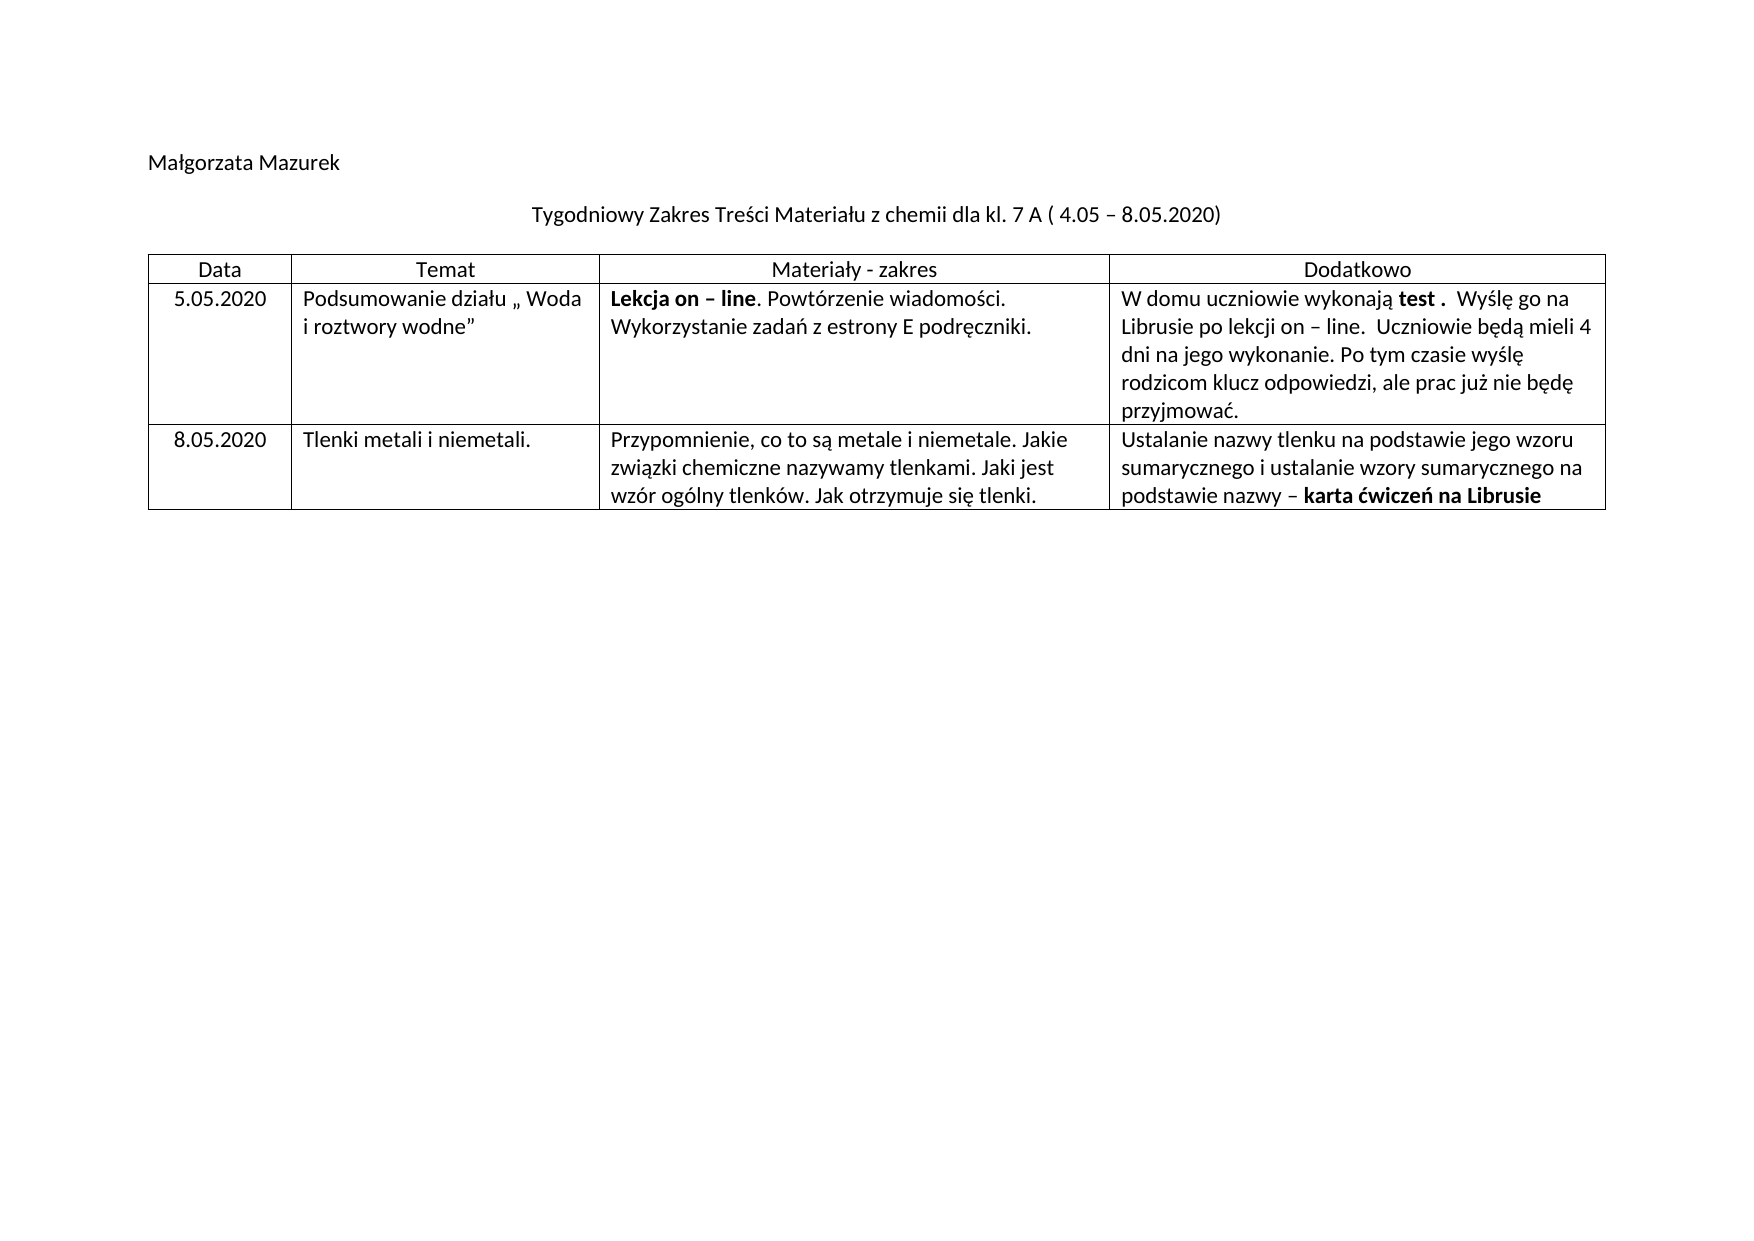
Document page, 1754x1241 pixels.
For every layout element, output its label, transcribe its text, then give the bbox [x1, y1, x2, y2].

table_header Materiały - zakres [600, 255, 1109, 283]
text Tygodniowy Zakres Treści Materiału z chemii dla kl. 7 A ( 4.05 – 8.05.2020) [148, 201, 1606, 229]
table_cell W domu uczniowie wykonają test . Wyślę go na Librusie po lekcji on – line. Uczniowie będą mieli 4 dni na jego wykonanie. Po tym czasie wyślę rodzicom klucz odpowiedzi, ale prac już nie będę przyjmować. [1110, 284, 1605, 424]
table_cell Przypomnienie, co to są metale i niemetale. Jakie związki chemiczne nazywamy tlenkami. Jaki jest wzór ogólny tlenków. Jak otrzymuje się tlenki. [600, 425, 1109, 509]
table_cell 5.05.2020 [149, 284, 291, 424]
table_header Temat [292, 255, 599, 283]
table_cell Lekcja on – line. Powtórzenie wiadomości. Wykorzystanie zadań z estrony E podręczniki. [600, 284, 1109, 424]
text Małgorzata Mazurek [148, 148, 1606, 176]
table_header Dodatkowo [1110, 255, 1605, 283]
table_header Data [149, 255, 291, 283]
table_cell 8.05.2020 [149, 425, 291, 509]
table_cell Podsumowanie działu „ Woda i roztwory wodne” [292, 284, 599, 424]
table_cell Ustalanie nazwy tlenku na podstawie jego wzoru sumarycznego i ustalanie wzory sumarycznego na podstawie nazwy – karta ćwiczeń na Librusie [1110, 425, 1605, 509]
table_cell Tlenki metali i niemetali. [292, 425, 599, 509]
